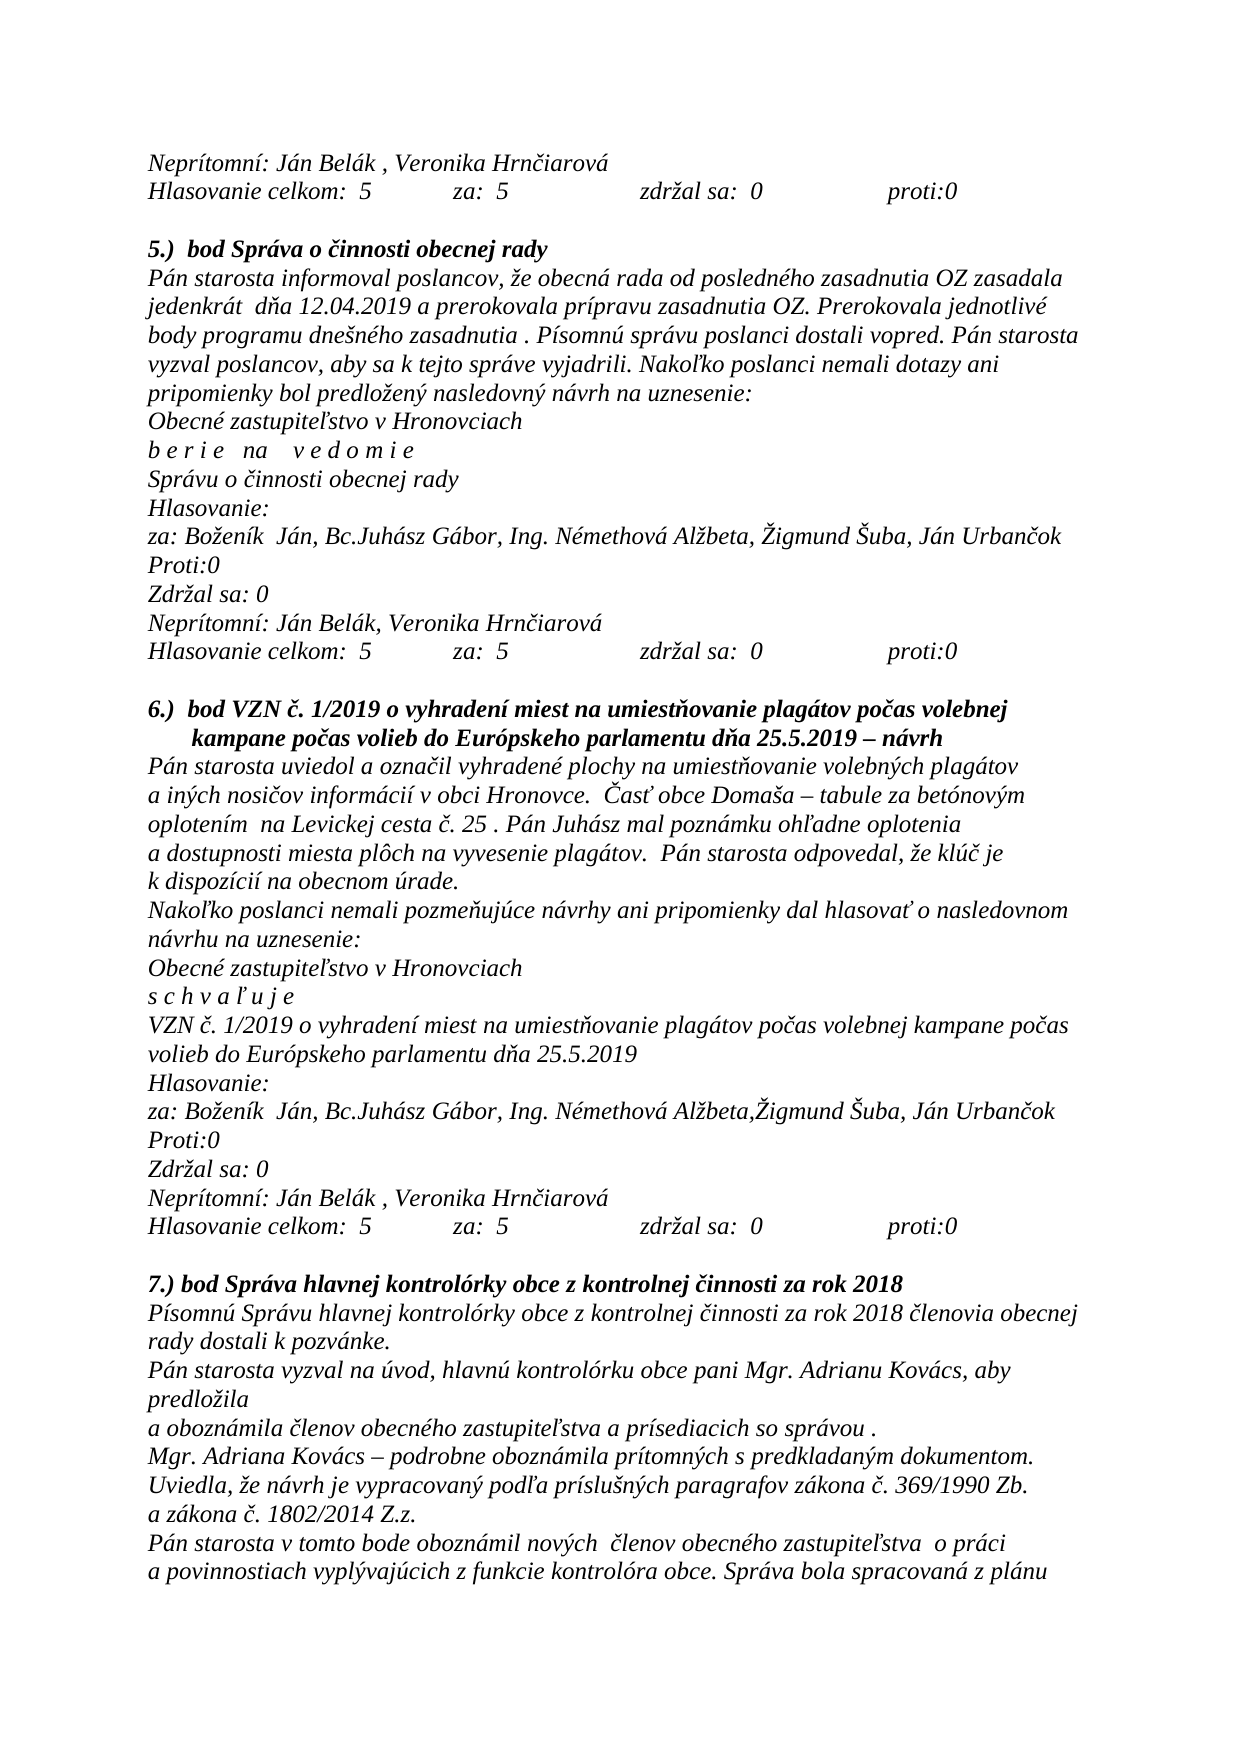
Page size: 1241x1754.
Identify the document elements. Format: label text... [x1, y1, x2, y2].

text 7.) bod Správa hlavnej kontrolórky obce z kontrolnej činnosti za rok 2018 [148, 1269, 1093, 1298]
text za: Boženík Ján, Bc.Juhász Gábor, Ing. Némethová Alžbeta, Žigmund Šuba, Ján Urbančok [148, 521, 1093, 550]
text Neprítomní: Ján Belák, Veronika Hrnčiarová [148, 608, 1093, 636]
text za: Boženík Ján, Bc.Juhász Gábor, Ing. Némethová Alžbeta,Žigmund Šuba, Ján Urbančok [148, 1096, 1093, 1125]
text Hlasovanie celkom: 5 za: 5 zdržal sa: 0 proti:0 [148, 636, 1093, 665]
text Uviedla, že návrh je vypracovaný podľa príslušných paragrafov zákona č. 369/1990 Zb. [148, 1470, 1093, 1499]
text kampane počas volieb do Európskeho parlamentu dňa 25.5.2019 – návrh [148, 723, 1093, 751]
text Zdržal sa: 0 [148, 1154, 1093, 1183]
text Proti:0 [148, 1125, 1093, 1154]
text Neprítomní: Ján Belák , Veronika Hrnčiarová [148, 1183, 1093, 1211]
text Hlasovanie: [148, 493, 1093, 521]
text Hlasovanie celkom: 5 za: 5 zdržal sa: 0 proti:0 [148, 1211, 1093, 1240]
text s c h v a ľ u j e [148, 981, 1093, 1010]
text b e r i e na v e d o m i e [148, 435, 1093, 464]
text návrhu na uznesenie: [148, 924, 1093, 953]
text a oboznámila členov obecného zastupiteľstva a prísediacich so správou . [148, 1413, 1093, 1441]
text Obecné zastupiteľstvo v Hronovciach [148, 953, 1093, 981]
text Proti:0 [148, 550, 1093, 579]
text Pán starosta informoval poslancov, že obecná rada od posledného zasadnutia OZ zasadala jedenkrát dňa 12.04.2019 a prerokovala prípravu zasadnutia OZ. Prerokovala jednotlivé body programu dnešného zasadnutia . Písomnú správu poslanci dostali vopred. Pán starosta vyzval poslancov, aby sa k tejto správe vyjadrili. Nakoľko poslanci nemali dotazy ani pripomienky bol predložený nasledovný návrh na uznesenie: [148, 263, 1093, 406]
text 5.) bod Správa o činnosti obecnej rady [148, 234, 1093, 263]
text Obecné zastupiteľstvo v Hronovciach [148, 406, 1093, 435]
text Písomnú Správu hlavnej kontrolórky obce z kontrolnej činnosti za rok 2018 členovia obecnej rady dostali k pozvánke. [148, 1298, 1093, 1355]
text Správu o činnosti obecnej rady [148, 464, 1093, 493]
text Nakoľko poslanci nemali pozmeňujúce návrhy ani pripomienky dal hlasovať o nasledovnom [148, 895, 1093, 924]
text Pán starosta vyzval na úvod, hlavnú kontrolórku obce pani Mgr. Adrianu Kovács, aby predložila [148, 1355, 1093, 1413]
text Mgr. Adriana Kovács – podrobne oboznámila prítomných s predkladaným dokumentom. [148, 1441, 1093, 1470]
text Hlasovanie: [148, 1068, 1093, 1096]
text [148, 1528, 1093, 1585]
text 6.) bod VZN č. 1/2019 o vyhradení miest na umiestňovanie plagátov počas volebnej [148, 694, 1093, 723]
text Hlasovanie celkom: 5 za: 5 zdržal sa: 0 proti:0 [148, 176, 1093, 205]
text Pán starosta uviedol a označil vyhradené plochy na umiestňovanie volebných plagátov a iných nosičov informácií v obci Hronovce. Časť obce Domaša – tabule za betónovým oplotením na Levickej cesta č. 25 . Pán Juhász mal poznámku ohľadne oplotenia a dostupnosti miesta plôch na vyvesenie plagátov. Pán starosta odpovedal, že klúč je k dispozícií na obecnom úrade. [148, 751, 1093, 895]
text VZN č. 1/2019 o vyhradení miest na umiestňovanie plagátov počas volebnej kampane počas volieb do Európskeho parlamentu dňa 25.5.2019 [148, 1010, 1093, 1068]
text a zákona č. 1802/2014 Z.z. [148, 1499, 1093, 1528]
text Neprítomní: Ján Belák , Veronika Hrnčiarová [148, 148, 1093, 176]
text Zdržal sa: 0 [148, 579, 1093, 608]
